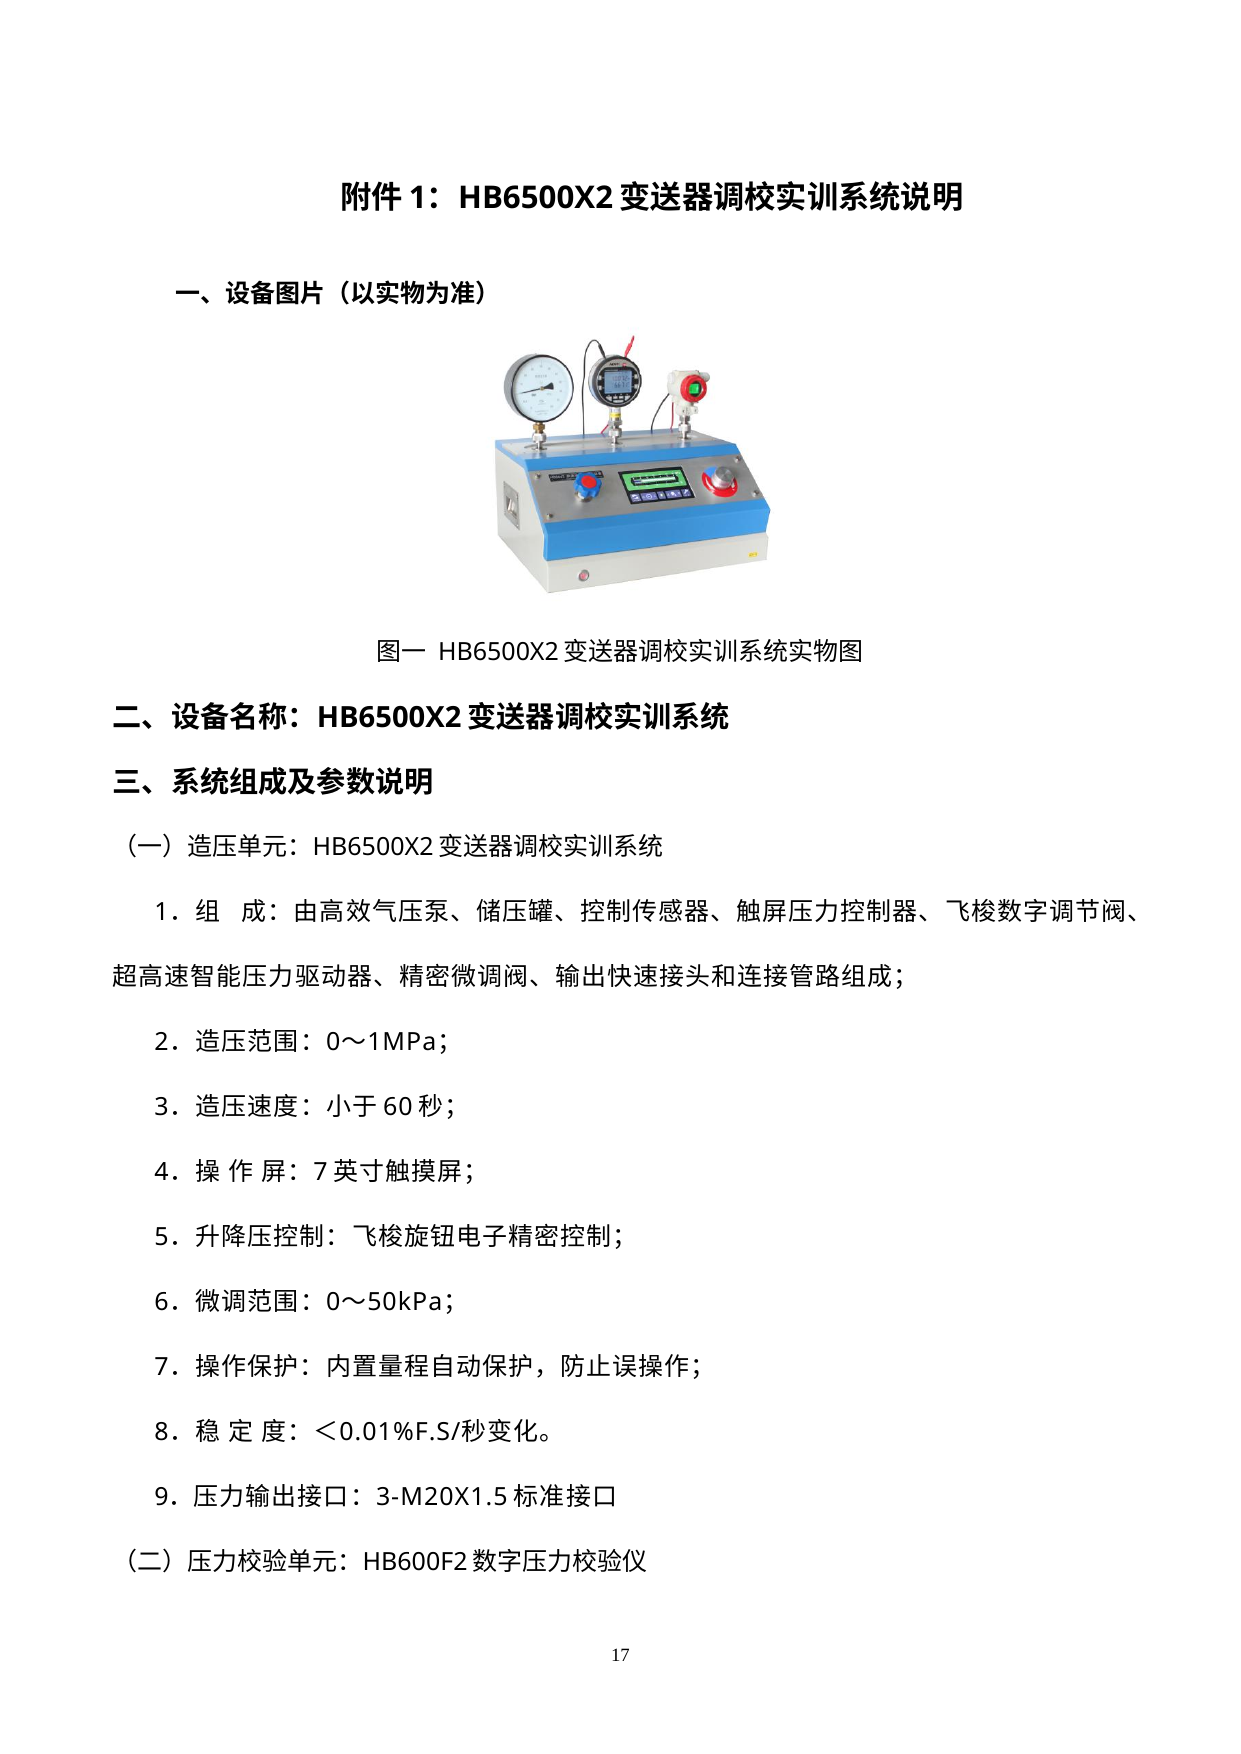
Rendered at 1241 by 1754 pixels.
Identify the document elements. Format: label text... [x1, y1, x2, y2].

list 造压速度：小于60秒； [112, 1072, 1128, 1137]
list 操 作 屏：7英寸触摸屏； [112, 1137, 1128, 1202]
list 操作保护：内置量程自动保护，防止误操作； [112, 1332, 1128, 1397]
text （一）造压单元：HB6500X2变送器调校实训系统 [112, 812, 1128, 877]
list 微调范围：0～50kPa； [112, 1267, 1128, 1332]
list 压力输出接口：3-M20X1.5标准接口 [112, 1462, 1128, 1527]
text 附件1：HB6500X2变送器调校实训系统说明 [112, 162, 1128, 227]
text （二）压力校验单元：HB600F2数字压力校验仪 [112, 1527, 1128, 1592]
text 图一 HB6500X2变送器调校实训系统实物图 [112, 617, 1128, 682]
text 二、设备名称：HB6500X2变送器调校实训系统 [112, 682, 1128, 747]
text 一、设备图片（以实物为准） [175, 259, 1128, 324]
list 造压范围：0～1MPa； [112, 1007, 1128, 1072]
list 组 成：由高效气压泵、储压罐、控制传感器、触屏压力控制器、飞梭数字调节阀、超高速智能压力驱动器、精密微调阀、输出快速接头和连接管路组成； [112, 877, 1128, 1007]
list 升降压控制：飞梭旋钮电子精密控制； [112, 1202, 1128, 1267]
picture [454, 324, 787, 606]
text 三、系统组成及参数说明 [112, 747, 1128, 812]
list 稳 定 度：＜0.01%F.S/秒变化。 [112, 1397, 1128, 1462]
